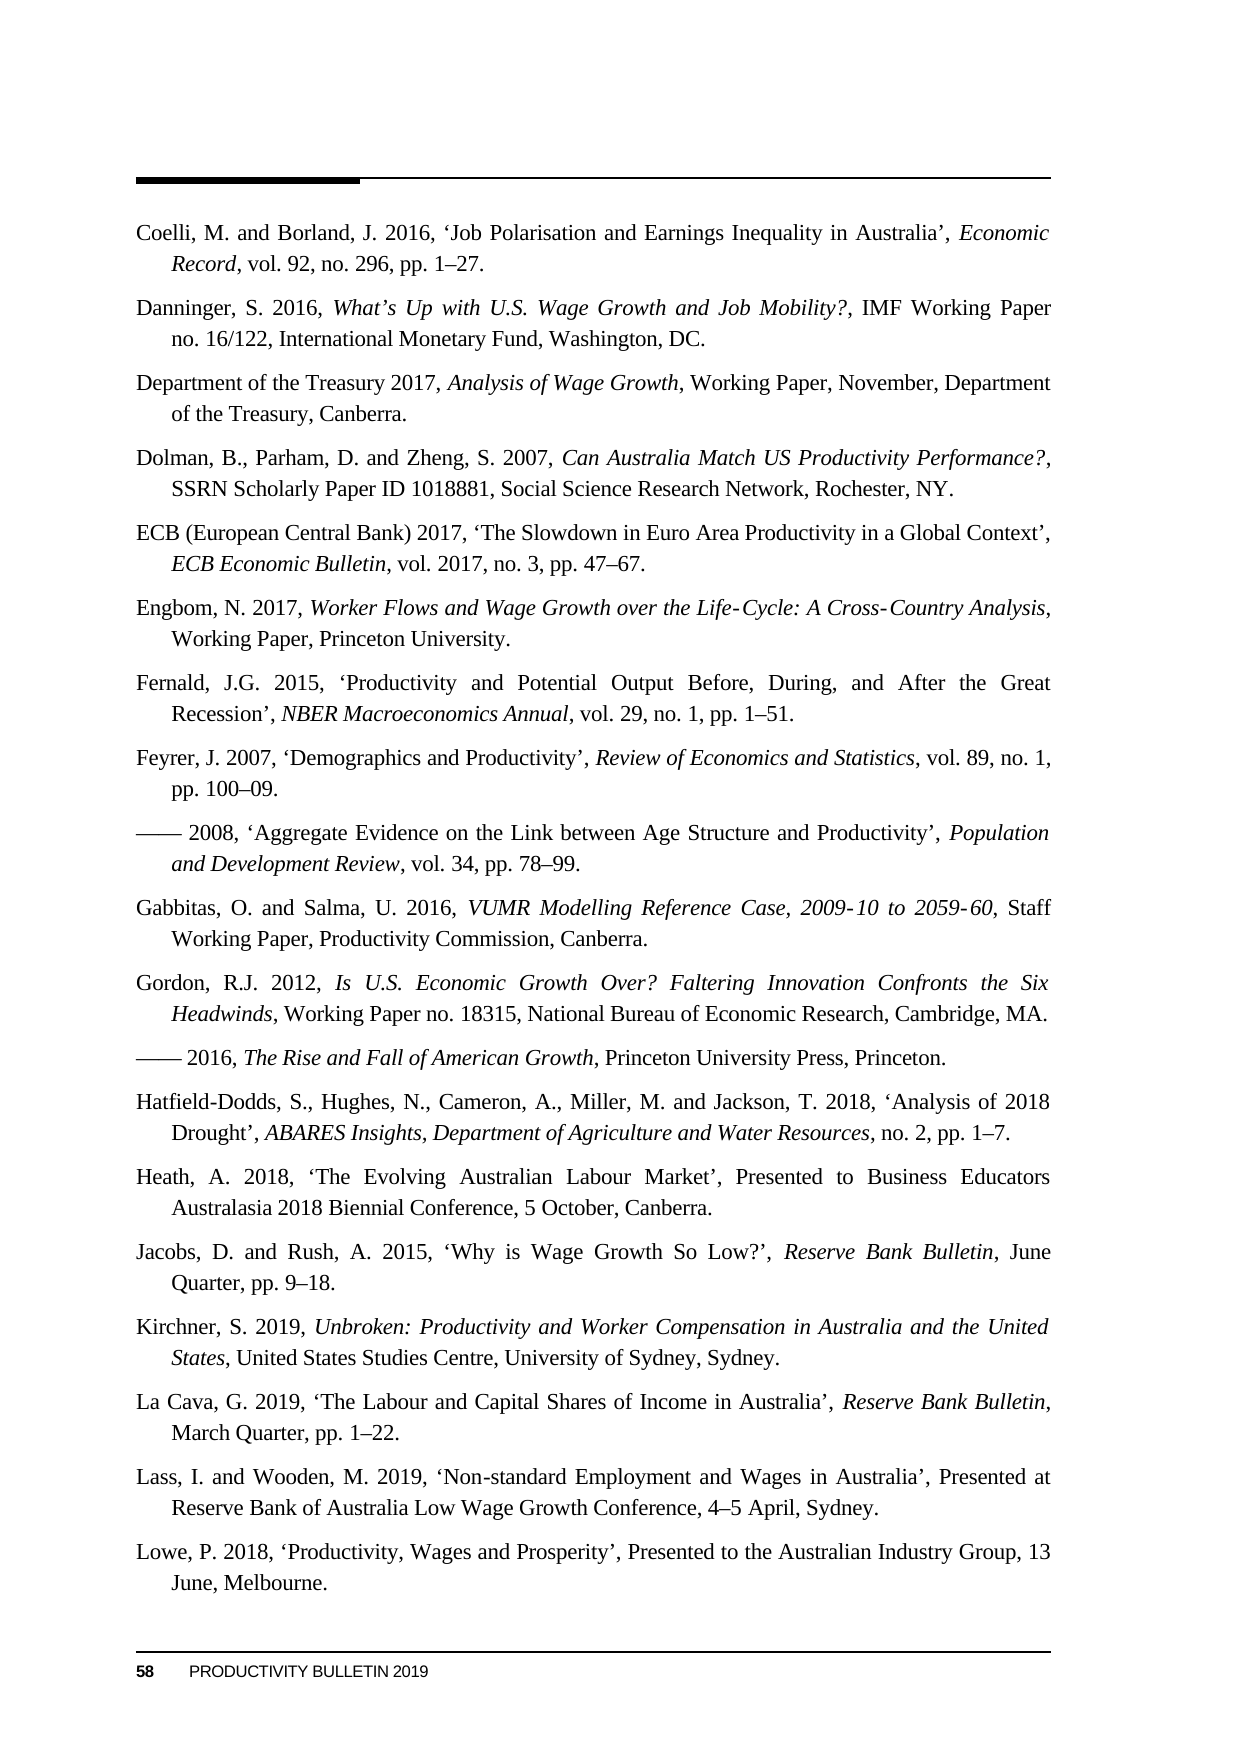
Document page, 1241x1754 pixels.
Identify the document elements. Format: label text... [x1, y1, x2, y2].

text Gordon, R.J. 2012, Is U.S. Economic Growth Over? Faltering Innovation Confronts the Six Headwinds, Working Paper no. 18315, National Bureau of Economic Research, Cambridge, MA. [136, 964, 1051, 1027]
text Hatfield-Dodds, S., Hughes, N., Cameron, A., Miller, M. and Jackson, T. 2018, ‘Analysis of 2018 Drought’, ABARES Insights, Department of Agriculture and Water Resources, no. 2, pp. 1–7. [136, 1083, 1051, 1146]
text —— 2016, The Rise and Fall of American Growth, Princeton University Press, Princeton. [136, 1039, 1051, 1071]
text Gabbitas, O. and Salma, U. 2016, VUMR Modelling Reference Case, 2009-10 to 2059-60, Staff Working Paper, Productivity Commission, Canberra. [136, 889, 1051, 952]
text Fernald, J.G. 2015, ‘Productivity and Potential Output Before, During, and After the Great Recession’, NBER Macroeconomics Annual, vol. 29, no. 1, pp. 1–51. [136, 664, 1051, 727]
text Lowe, P. 2018, ‘Productivity, Wages and Prosperity’, Presented to the Australian Industry Group, 13 June, Melbourne. [136, 1533, 1051, 1596]
text Danninger, S. 2016, What’s Up with U.S. Wage Growth and Job Mobility?, IMF Working Paper no. 16/122, International Monetary Fund, Washington, DC. [136, 289, 1051, 352]
text Feyrer, J. 2007, ‘Demographics and Productivity’, Review of Economics and Statistics, vol. 89, no. 1, pp. 100–09. [136, 739, 1051, 802]
text Kirchner, S. 2019, Unbroken: Productivity and Worker Compensation in Australia and the United States, United States Studies Centre, University of Sydney, Sydney. [136, 1308, 1051, 1371]
text Coelli, M. and Borland, J. 2016, ‘Job Polarisation and Earnings Inequality in Australia’, Economic Record, vol. 92, no. 296, pp. 1–27. [136, 214, 1051, 277]
text Engbom, N. 2017, Worker Flows and Wage Growth over the Life-Cycle: A Cross-Country Analysis, Working Paper, Princeton University. [136, 589, 1051, 652]
text Heath, A. 2018, ‘The Evolving Australian Labour Market’, Presented to Business Educators Australasia 2018 Biennial Conference, 5 October, Canberra. [136, 1158, 1051, 1221]
text Jacobs, D. and Rush, A. 2015, ‘Why is Wage Growth So Low?’, Reserve Bank Bulletin, June Quarter, pp. 9–18. [136, 1233, 1051, 1296]
text La Cava, G. 2019, ‘The Labour and Capital Shares of Income in Australia’, Reserve Bank Bulletin, March Quarter, pp. 1–22. [136, 1383, 1051, 1446]
text Department of the Treasury 2017, Analysis of Wage Growth, Working Paper, November, Department of the Treasury, Canberra. [136, 364, 1051, 427]
text —— 2008, ‘Aggregate Evidence on the Link between Age Structure and Productivity’, Population and Development Review, vol. 34, pp. 78–99. [136, 814, 1051, 877]
text Lass, I. and Wooden, M. 2019, ‘Non-standard Employment and Wages in Australia’, Presented at Reserve Bank of Australia Low Wage Growth Conference, 4–5 April, Sydney. [136, 1458, 1051, 1521]
text ECB (European Central Bank) 2017, ‘The Slowdown in Euro Area Productivity in a Global Context’, ECB Economic Bulletin, vol. 2017, no. 3, pp. 47–67. [136, 514, 1051, 577]
text Dolman, B., Parham, D. and Zheng, S. 2007, Can Australia Match US Productivity Performance?, SSRN Scholarly Paper ID 1018881, Social Science Research Network, Rochester, NY. [136, 439, 1051, 502]
